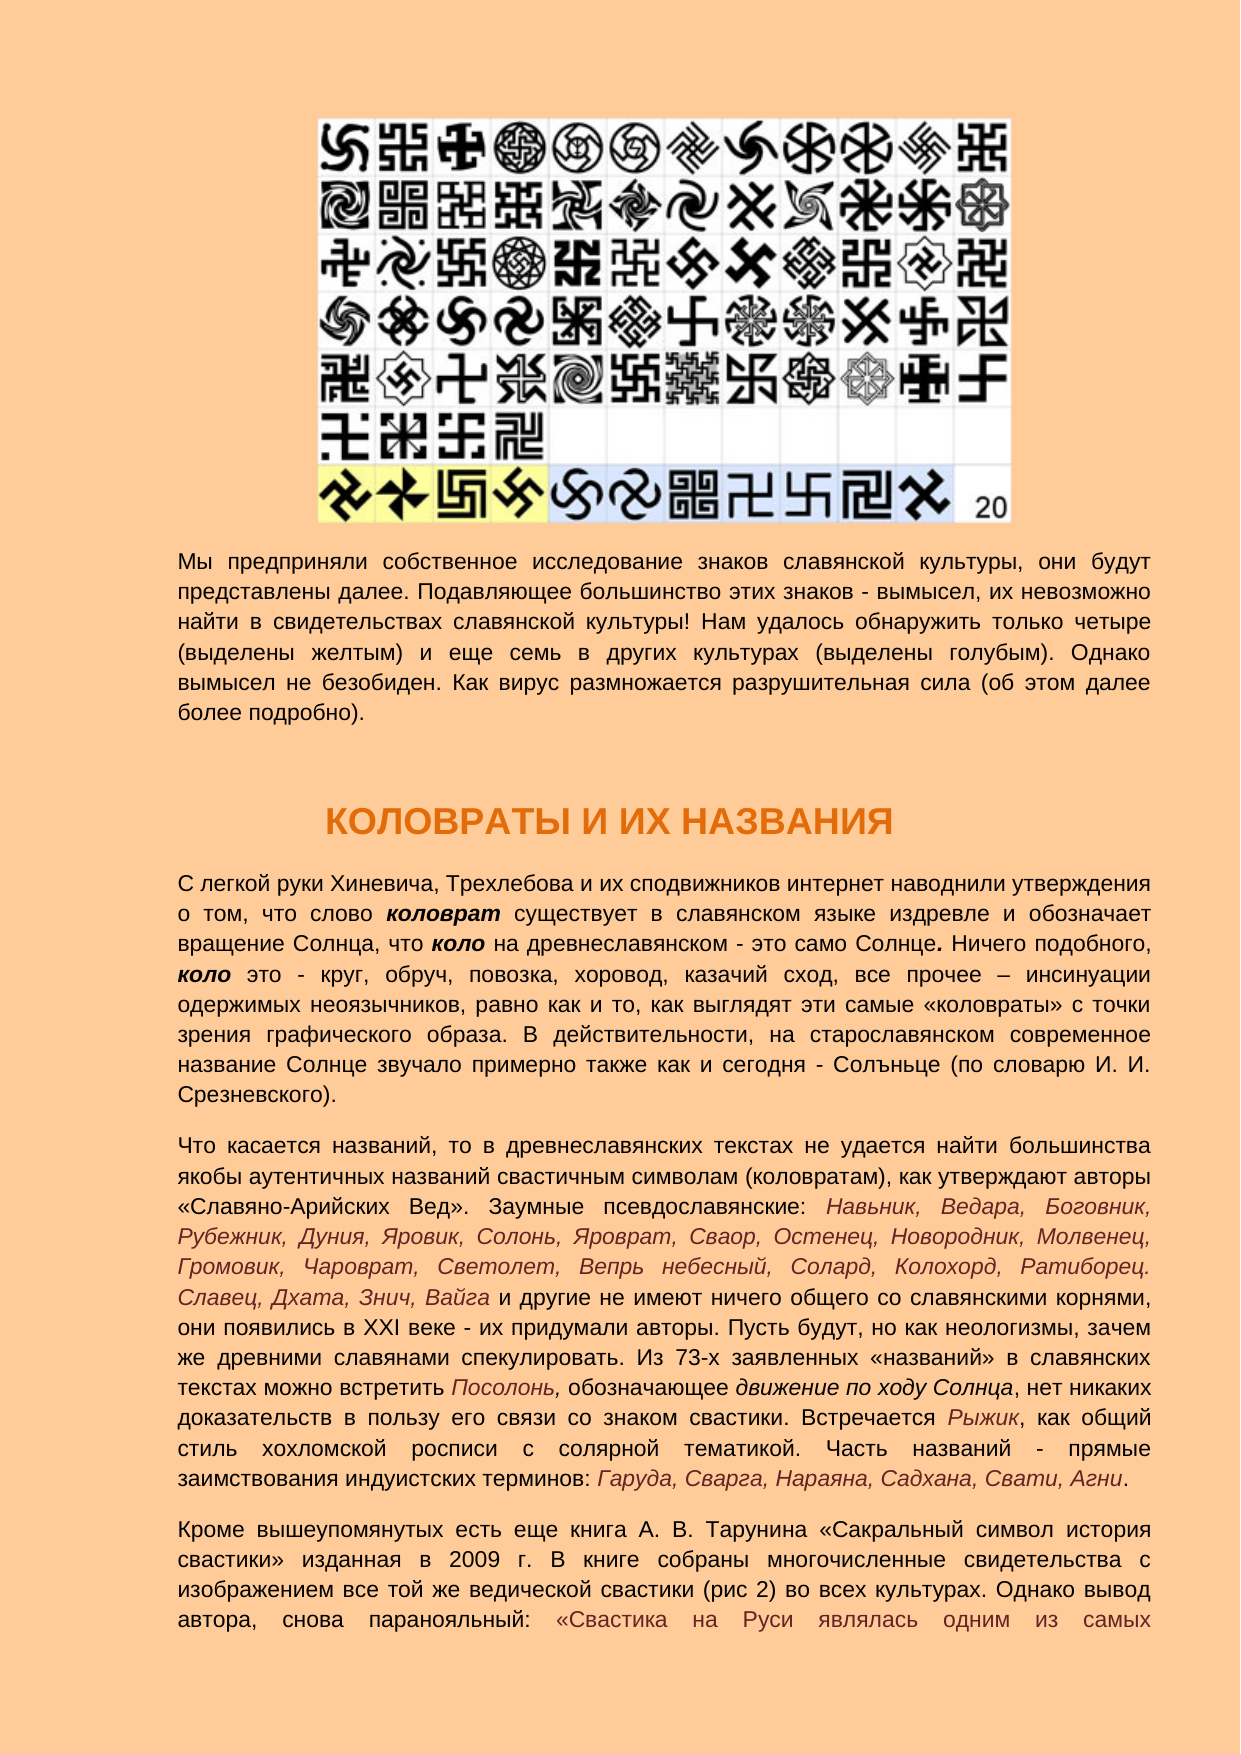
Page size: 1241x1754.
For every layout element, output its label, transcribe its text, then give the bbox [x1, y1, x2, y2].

picture [317, 118, 1012, 523]
text С легкой руки Хиневича, Трехлебова и их сподвижников интернет наводнили утверждения о том, что слово коловрат существует в славянском языке издревле и обозначает вращение Солнца, что коло на древнеславянском - это само Солнце. Ничего подобного, коло это - круг, обруч, повозка, хоровод, казачий сход, все прочее – инсинуации одержимых неоязычников, равно как и то, как выглядят эти самые «коловраты» с точки зрения графического образа. В действительности, на старославянском современное название Солнце звучало примерно также как и сегодня - Солъньце (по словарю И. И. Срезневского). [177, 870, 1152, 1108]
text Мы предприняли собственное исследование знаков славянской культуры, они будут представлены далее. Подавляющее большинство этих знаков - вымысел, их невозможно найти в свидетельствах славянской культуры! Нам удалось обнаружить только четыре (выделены желтым) и еще семь в других культурах (выделены голубым). Однако вымысел не безобиден. Как вирус размножается разрушительная сила (об этом далее более подробно). [177, 548, 1152, 725]
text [177, 1516, 1152, 1633]
text Что касается названий, то в древнеславянских текстах не удается найти большинства якобы аутентичных названий свастичным символам (коловратам), как утверждают авторы «Славяно-Арийских Вед». Заумные псевдославянские: Навьник, Ведара, Боговник, Рубежник, Дуния, Яровик, Солонь, Яроврат, Сваор, Остенец, Новородник, Молвенец, Громовик, Чароврат, Светолет, Вепрь небесный, Солард, Колохорд, Ратиборец. Славец, Дхата, Знич, Вайга и другие не имеют ничего общего со славянскими корнями, они появились в XXI веке - их придумали авторы. Пусть будут, но как неологизмы, зачем же древними славянами спекулировать. Из 73-х заявленных «названий» в славянских текстах можно встретить Посолонь, обозначающее движение по ходу Солнца, нет никаких доказательств в пользу его связи со знаком свастики. Встречается Рыжик, как общий стиль хохломской росписи с солярной тематикой. Часть названий - прямые заимствования индуистских терминов: Гаруда, Сварга, Нараяна, Садхана, Свати, Агни. [177, 1132, 1152, 1491]
text КОЛОВРАТЫ И ИХ НАЗВАНИЯ [325, 750, 1152, 843]
